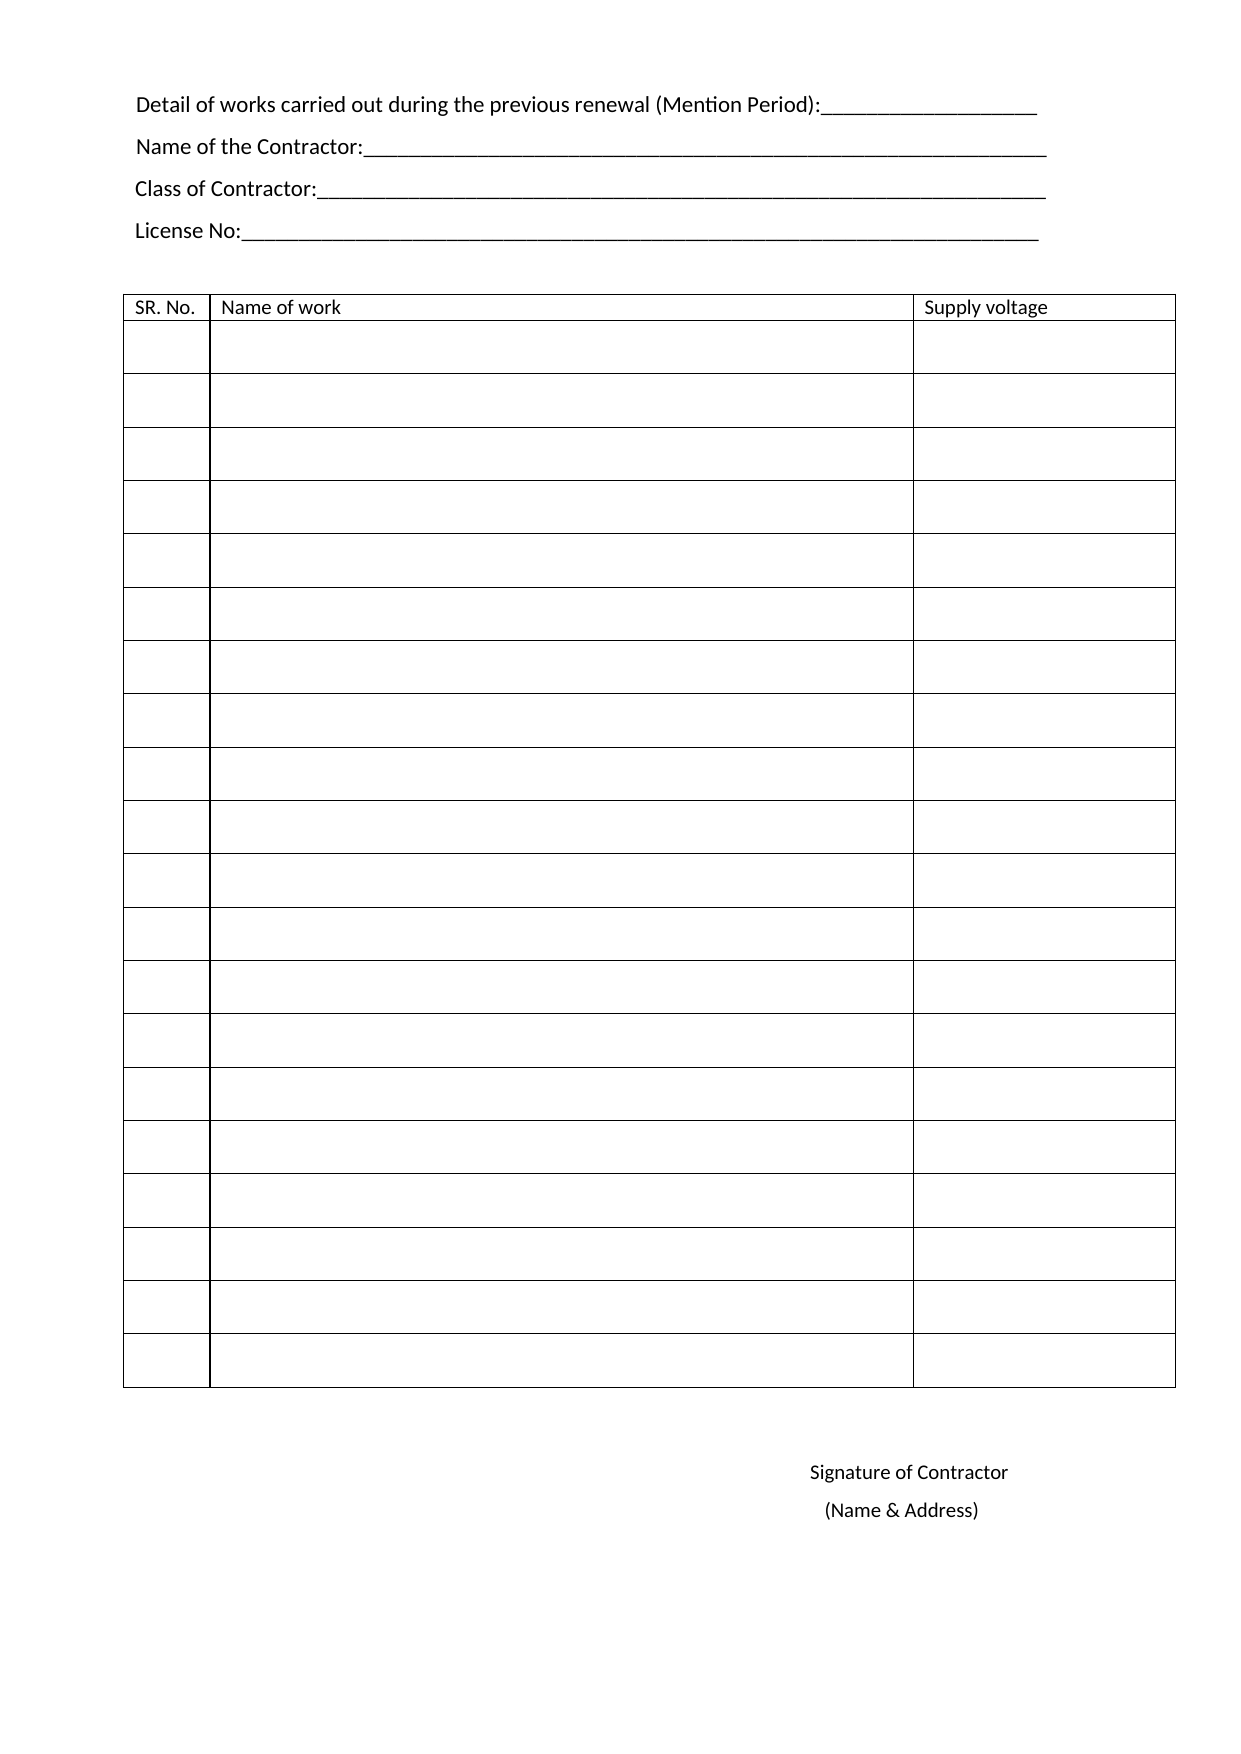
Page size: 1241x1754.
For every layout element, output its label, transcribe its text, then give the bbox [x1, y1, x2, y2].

table_cell [211, 1228, 913, 1280]
table_cell [124, 961, 209, 1013]
table_cell [211, 428, 913, 480]
table_header Name of work [211, 295, 913, 320]
table_cell [124, 748, 209, 800]
table_cell [914, 1334, 1175, 1387]
table_cell [211, 1121, 913, 1173]
table_cell [211, 588, 913, 640]
table_cell [211, 1281, 913, 1333]
table_cell [211, 1068, 913, 1120]
text License No:______________________________________________________________________ [135, 216, 1120, 244]
table_cell [211, 1334, 913, 1387]
table_cell [914, 1281, 1175, 1333]
table_cell [914, 801, 1175, 853]
table_header Supply voltage [914, 295, 1175, 320]
table_cell [914, 481, 1175, 533]
table_cell [124, 908, 209, 960]
table_cell [124, 1121, 209, 1173]
table_cell [914, 694, 1175, 747]
table_cell [124, 801, 209, 853]
table_cell [211, 481, 913, 533]
table_cell [211, 641, 913, 693]
table_cell [124, 1174, 209, 1227]
table_cell [914, 321, 1175, 373]
table_cell [211, 801, 913, 853]
table_cell [124, 641, 209, 693]
table_cell [211, 854, 913, 907]
table_cell [914, 1174, 1175, 1227]
table_header SR. No. [124, 295, 209, 320]
text Detail of works carried out during the previous renewal (Mention Period):___________________ [126, 90, 1120, 118]
table_cell [124, 1228, 209, 1280]
table_cell [914, 534, 1175, 587]
table_cell [124, 1281, 209, 1333]
text Class of Contractor:________________________________________________________________ [135, 174, 1120, 202]
table_cell [211, 748, 913, 800]
table_cell [914, 1228, 1175, 1280]
table_cell [124, 428, 209, 480]
text Name of the Contractor:____________________________________________________________ [126, 132, 1120, 160]
table_cell [914, 1121, 1175, 1173]
table_cell [124, 854, 209, 907]
table_cell [914, 1068, 1175, 1120]
table_cell [124, 694, 209, 747]
text (Name & Address) [135, 1497, 1120, 1522]
table_cell [211, 961, 913, 1013]
table_cell [914, 748, 1175, 800]
table_cell [211, 534, 913, 587]
text Signature of Contractor [135, 1459, 1120, 1484]
table_cell [914, 961, 1175, 1013]
table_cell [914, 908, 1175, 960]
table_cell [211, 1014, 913, 1067]
table_cell [914, 1014, 1175, 1067]
table_cell [124, 588, 209, 640]
table_cell [124, 1014, 209, 1067]
table_cell [124, 1334, 209, 1387]
table_cell [211, 1174, 913, 1227]
table_cell [914, 374, 1175, 427]
table_cell [124, 321, 209, 373]
table_cell [211, 908, 913, 960]
table_cell [914, 428, 1175, 480]
table_cell [124, 481, 209, 533]
table_cell [211, 374, 913, 427]
table_cell [124, 1068, 209, 1120]
table_cell [914, 854, 1175, 907]
table_cell [914, 588, 1175, 640]
table_cell [914, 641, 1175, 693]
table_cell [211, 321, 913, 373]
table_cell [211, 694, 913, 747]
table_cell [124, 374, 209, 427]
table_cell [124, 534, 209, 587]
